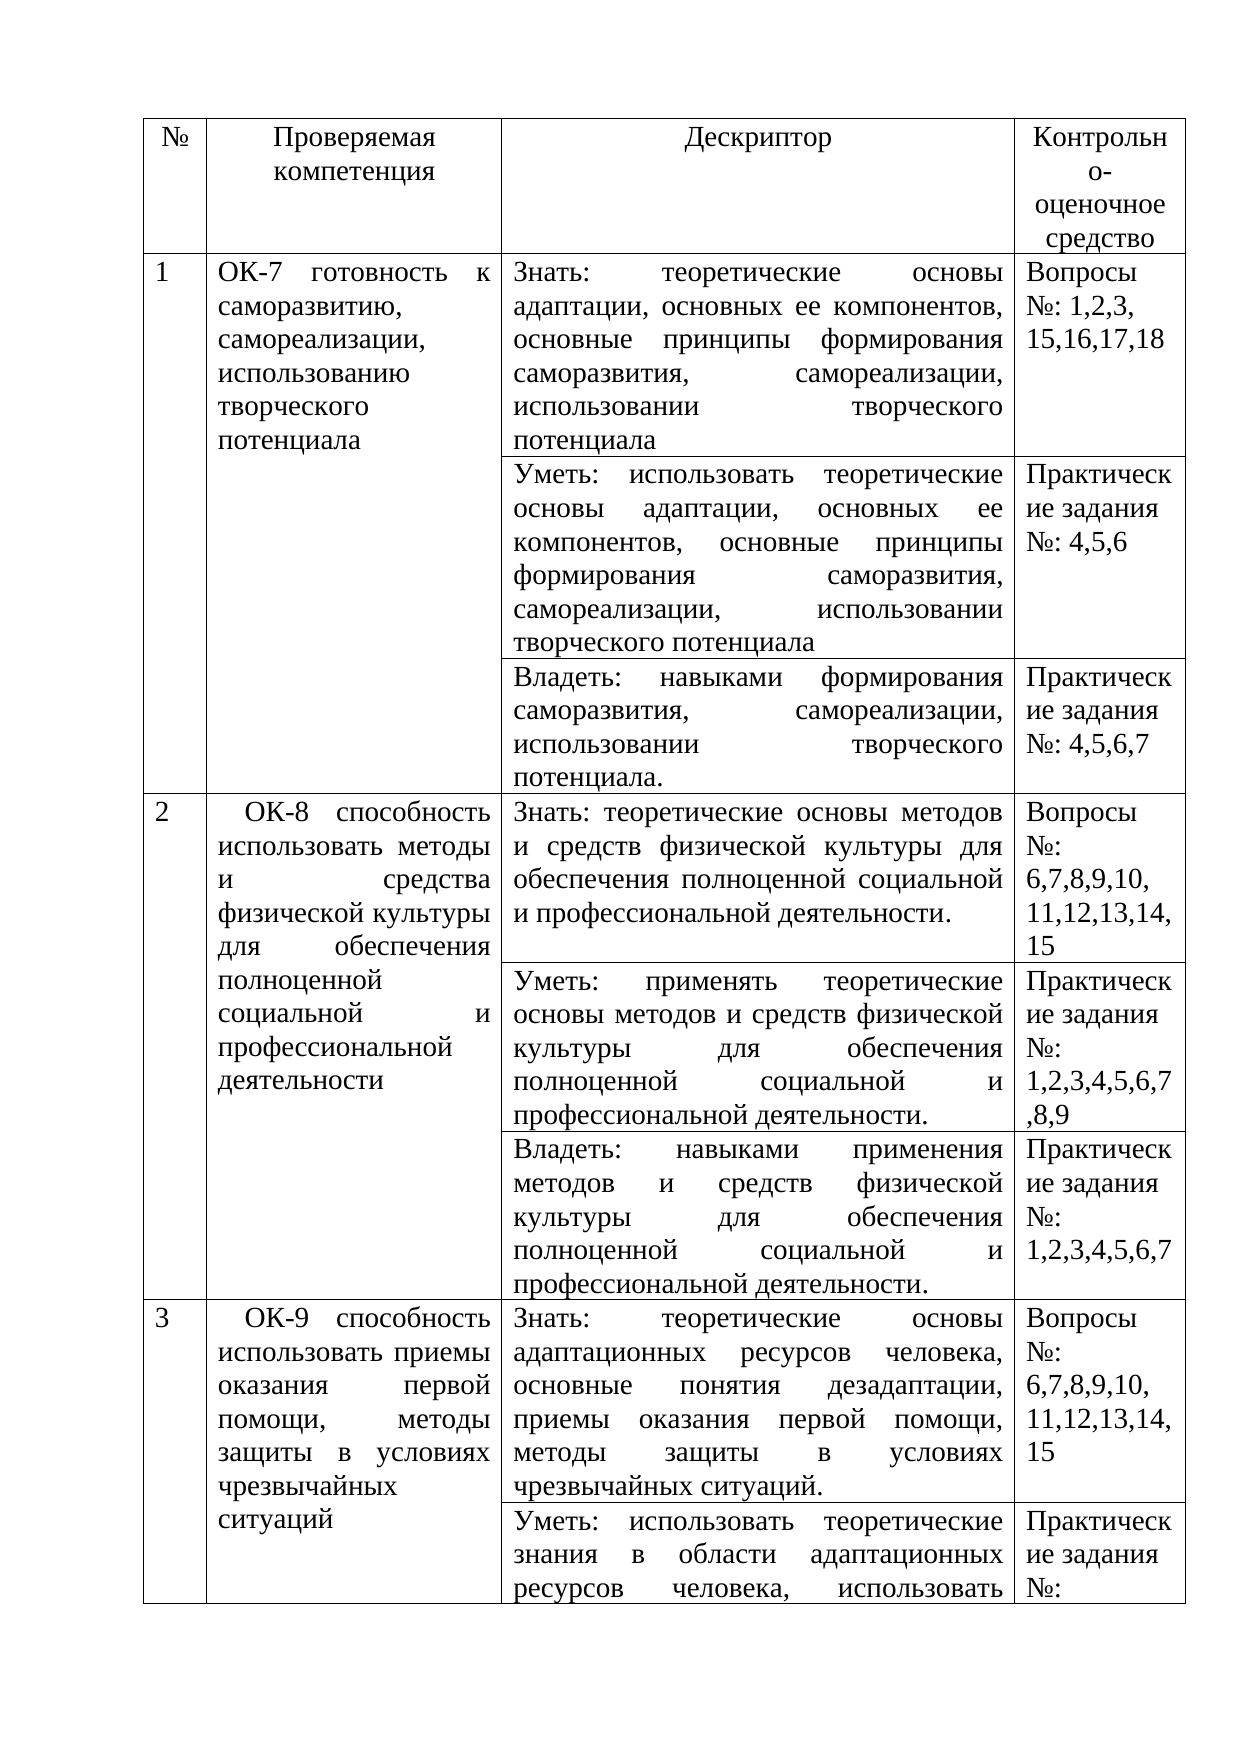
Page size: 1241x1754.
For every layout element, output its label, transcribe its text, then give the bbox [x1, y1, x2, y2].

table_cell Уметь: использовать теоретические основы адаптации, основных ее компонентов, основные принципы формирования саморазвития, самореализации, использовании творческого потенциала [502, 457, 1014, 658]
table_cell Вопросы №: 6,7,8,9,10, 11,12,13,14,15 [1015, 794, 1185, 962]
table_cell 3 [144, 1300, 206, 1603]
table_cell ОК-7 готовность к саморазвитию, самореализации, использованию творческого потенциала [207, 254, 501, 793]
table_cell Владеть: навыками применения методов и средств физической культуры для обеспечения полноценной социальной и профессиональной деятельности. [502, 1132, 1014, 1299]
table_cell ОК-9 способность использовать приемы оказания первой помощи, методы защиты в условиях чрезвычайных ситуаций [207, 1300, 501, 1603]
table_header № [144, 119, 206, 253]
table_cell 2 [144, 794, 206, 1299]
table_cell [1015, 1503, 1185, 1603]
table_cell Практические задания №: 4,5,6,7 [1015, 659, 1185, 793]
table_cell Практические задания №: 1,2,3,4,5,6,7,8,9 [1015, 963, 1185, 1131]
table_cell Владеть: навыками формирования саморазвития, самореализации, использовании творческого потенциала. [502, 659, 1014, 793]
table_cell Вопросы №: 1,2,3, 15,16,17,18 [1015, 254, 1185, 456]
table_cell Вопросы №: 6,7,8,9,10, 11,12,13,14,15 [1015, 1300, 1185, 1502]
table_header Проверяемая компетенция [207, 119, 501, 253]
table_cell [502, 1503, 1014, 1603]
table_cell Практические задания №: 4,5,6 [1015, 457, 1185, 658]
table_cell Знать: теоретические основы методов и средств физической культуры для обеспечения полноценной социальной и профессиональной деятельности. [502, 794, 1014, 962]
table_cell ОК-8 способность использовать методы и средства физической культуры для обеспечения полноценной социальной и профессиональной деятельности [207, 794, 501, 1299]
table_cell Знать: теоретические основы адаптации, основных ее компонентов, основные принципы формирования саморазвития, самореализации, использовании творческого потенциала [502, 254, 1014, 456]
table_cell 1 [144, 254, 206, 793]
table_cell Знать: теоретические основы адаптационных ресурсов человека, основные понятия дезадаптации, приемы оказания первой помощи, методы защиты в условиях чрезвычайных ситуаций. [502, 1300, 1014, 1502]
table_cell Практические задания №: 1,2,3,4,5,6,7 [1015, 1132, 1185, 1299]
table_cell Уметь: применять теоретические основы методов и средств физической культуры для обеспечения полноценной социальной и профессиональной деятельности. [502, 963, 1014, 1131]
table_header Контрольно-оценочное средство [1015, 119, 1185, 253]
table_header Дескриптор [502, 119, 1014, 253]
